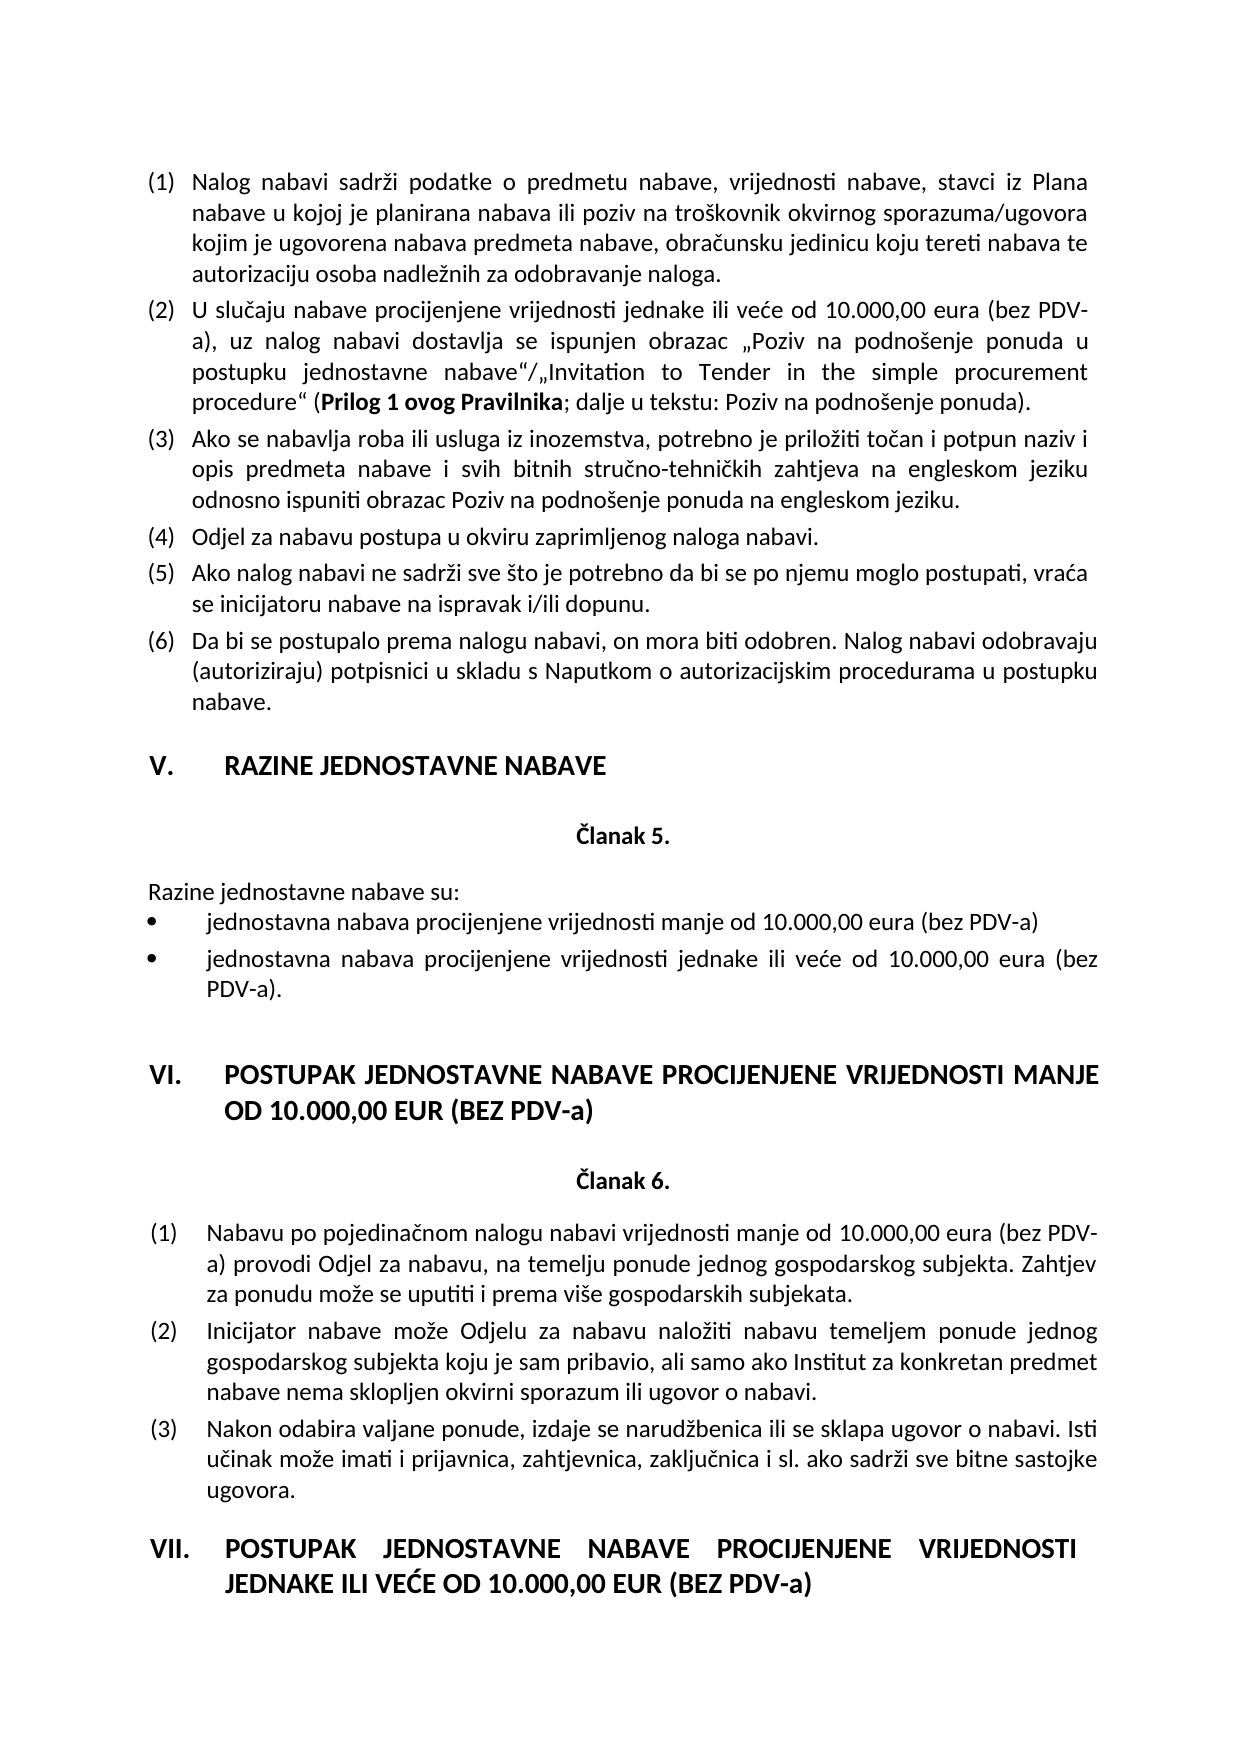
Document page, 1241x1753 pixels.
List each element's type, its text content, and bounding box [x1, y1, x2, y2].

list Odjel za nabavu postupa u okviru zaprimljenog naloga nabavi. [147, 521, 1089, 551]
list Nakon odabira valjane ponude, izdaje se narudžbenica ili se sklapa ugovor o nabavi. Isti učinak može imati i prijavnica, zahtjevnica, zaključnica i sl. ako sadrži sve bitne sastojke ugovora. [150, 1413, 1098, 1504]
text Članak 5. [147, 820, 1099, 851]
list Da bi se postupalo prema nalogu nabavi, on mora biti odobren. Nalog nabavi odobravaju (autoriziraju) potpisnici u skladu s Naputkom o autorizacijskim procedurama u postupku nabave. [147, 625, 1099, 716]
text Razine jednostavne nabave su: [148, 876, 1099, 906]
list RAZINE JEDNOSTAVNE NABAVE [149, 747, 1099, 783]
list jednostavna nabava procijenjene vrijednosti manje od 10.000,00 eura (bez PDV-a) [147, 906, 1099, 937]
list Nalog nabavi sadrži podatke o predmetu nabave, vrijednosti nabave, stavci iz Plana nabave u kojoj je planirana nabava ili poziv na troškovnik okvirnog sporazuma/ugovora kojim je ugovorena nabava predmeta nabave, obračunsku jedinicu koju tereti nabava te autorizaciju osoba nadležnih za odobravanje naloga. [147, 166, 1089, 288]
list Inicijator nabave može Odjelu za nabavu naložiti nabavu temeljem ponude jednog gospodarskog subjekta koju je sam pribavio, ali samo ako Institut za konkretan predmet nabave nema sklopljen okvirni sporazum ili ugovor o nabavi. [150, 1315, 1099, 1407]
list Ako se nabavlja roba ili usluga iz inozemstva, potrebno je priložiti točan i potpun naziv i opis predmeta nabave i svih bitnih stručno-tehničkih zahtjeva na engleskom jeziku odnosno ispuniti obrazac Poziv na podnošenje ponuda na engleskom jeziku. [147, 423, 1089, 514]
text Članak 6. [147, 1165, 1099, 1195]
list Ako nalog nabavi ne sadrži sve što je potrebno da bi se po njemu moglo postupati, vraća se inicijatoru nabave na ispravak i/ili dopunu. [147, 558, 1089, 619]
list POSTUPAK JEDNOSTAVNE NABAVE PROCIJENJENE VRIJEDNOSTI JEDNAKE ILI VEĆE OD 10.000,00 EUR (BEZ PDV-a) [150, 1530, 1078, 1601]
list jednostavna nabava procijenjene vrijednosti jednake ili veće od 10.000,00 eura (bez PDV-a). [147, 943, 1099, 1004]
list POSTUPAK JEDNOSTAVNE NABAVE PROCIJENJENE VRIJEDNOSTI MANJE OD 10.000,00 EUR (BEZ PDV-a) [149, 1056, 1100, 1127]
list U slučaju nabave procijenjene vrijednosti jednake ili veće od 10.000,00 eura (bez PDV-a), uz nalog nabavi dostavlja se ispunjen obrazac „Poziv na podnošenje ponuda u postupku jednostavne nabave“/„Invitation to Tender in the simple procurement procedure“ (Prilog 1 ovog Pravilnika; dalje u tekstu: Poziv na podnošenje ponuda). [147, 295, 1089, 417]
list Nabavu po pojedinačnom nalogu nabavi vrijednosti manje od 10.000,00 eura (bez PDV-a) provodi Odjel za nabavu, na temelju ponude jednog gospodarskog subjekta. Zahtjev za ponudu može se uputiti i prema više gospodarskih subjekata. [150, 1217, 1098, 1309]
